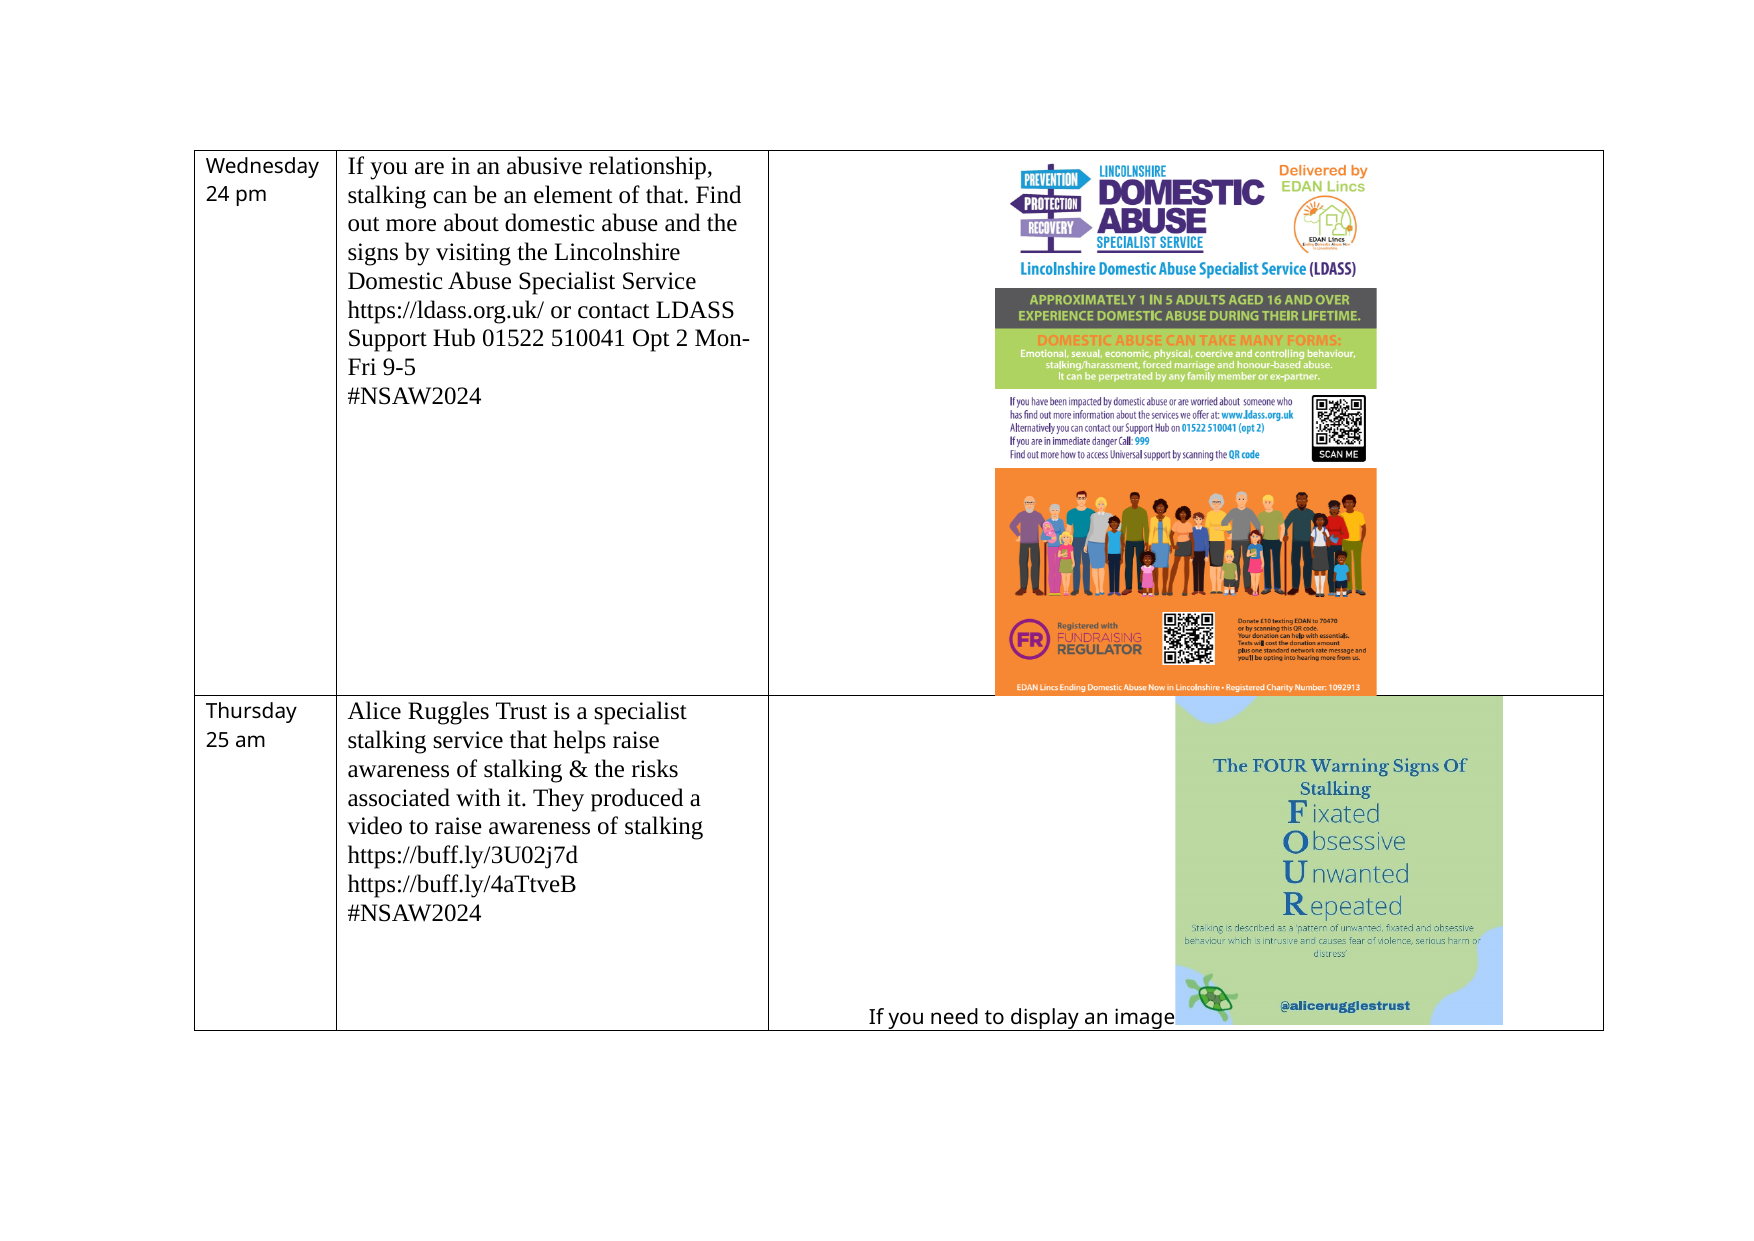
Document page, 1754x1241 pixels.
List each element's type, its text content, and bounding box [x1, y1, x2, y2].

table_cell Wednesday 24 pm [195, 151, 336, 695]
table_cell Alice Ruggles Trust is a specialist stalking service that helps raise awareness of stalking & the risks associated with it. They produced a video to raise awareness of stalking https://buff.ly/3U02j7d https://buff.ly/4aTtveB #NSAW2024 [337, 696, 768, 1030]
picture [995, 151, 1503, 1025]
table_cell [1377, 151, 1603, 695]
table_cell Thursday 25 am [195, 696, 336, 1030]
table_cell If you are in an abusive relationship, stalking can be an element of that. Find out more about domestic abuse and the signs by visiting the Lincolnshire Domestic Abuse Specialist Service https://ldass.org.uk/ or contact LDASS Support Hub 01522 510041 Opt 2 Mon-Fri 9-5 #NSAW2024 [337, 151, 768, 695]
table_cell If you need to display an image [769, 696, 1603, 1030]
table_cell [769, 151, 995, 695]
